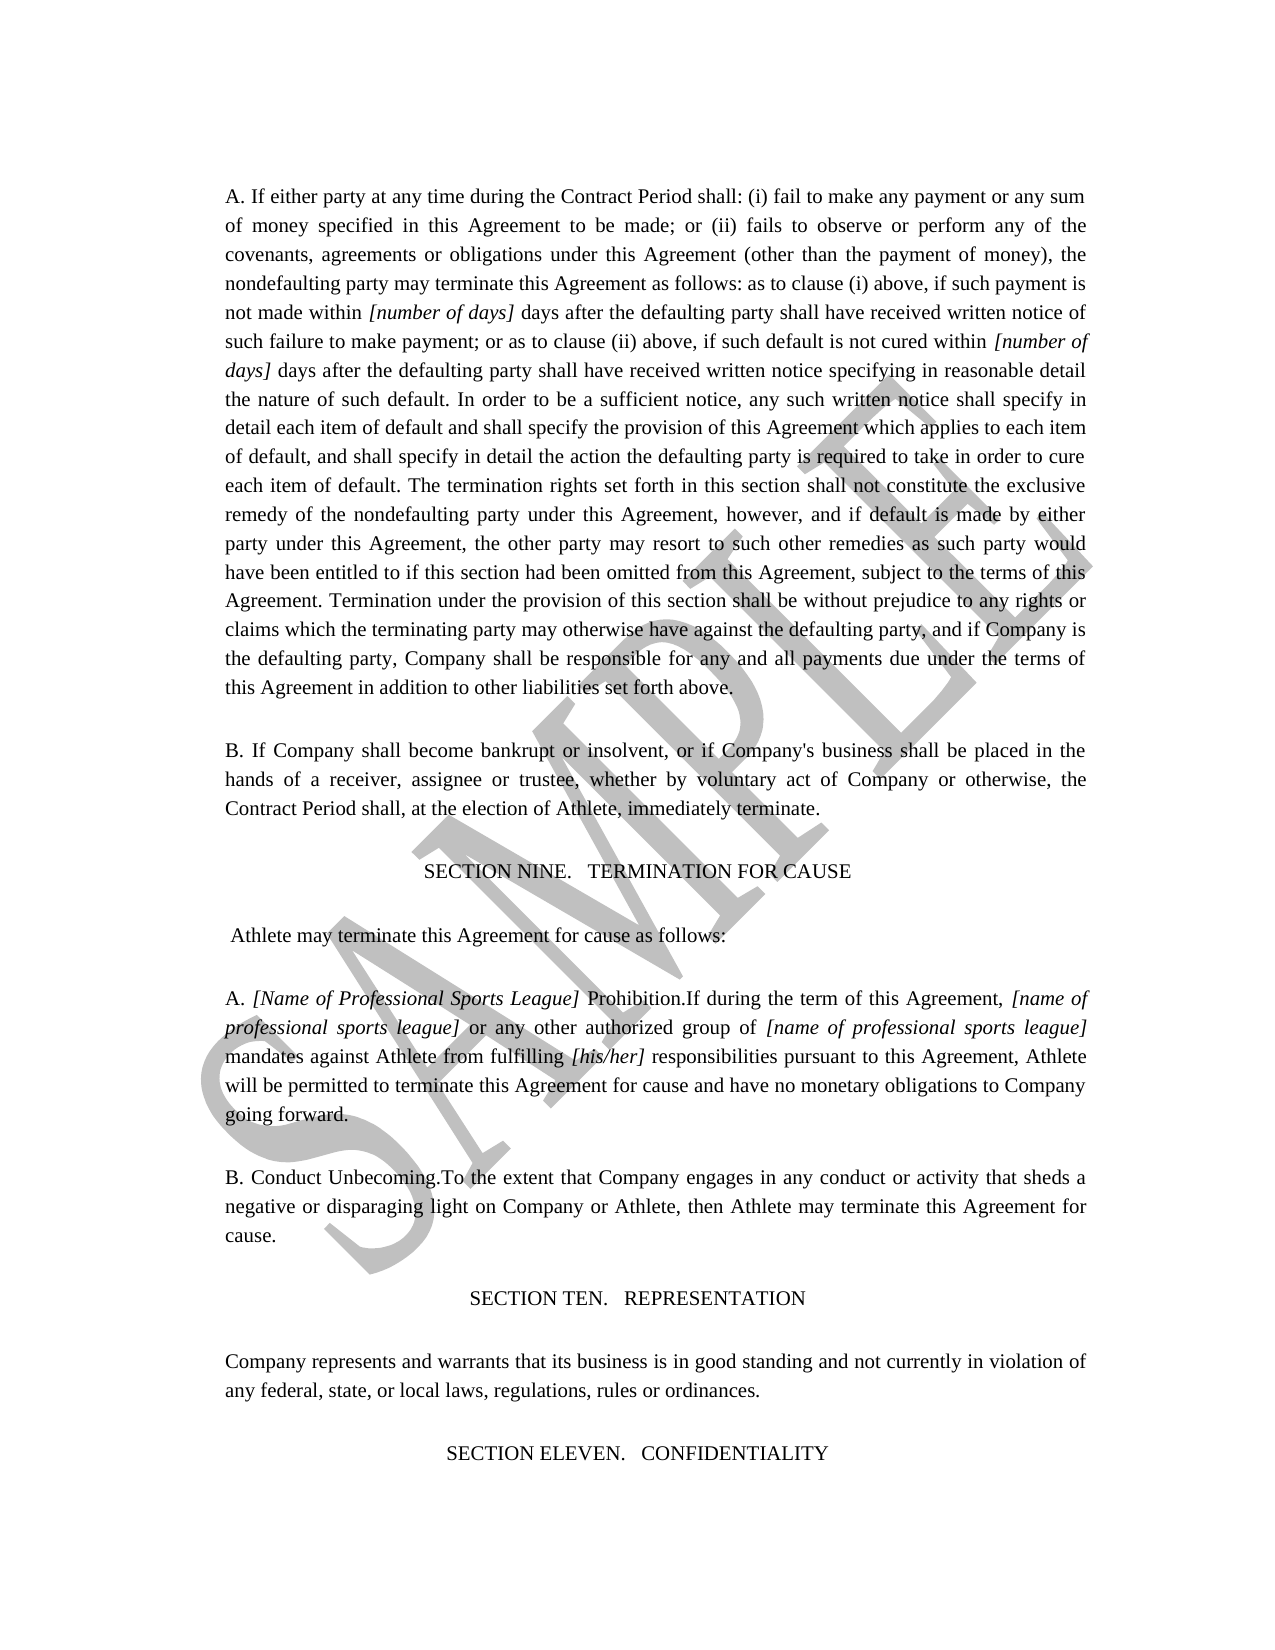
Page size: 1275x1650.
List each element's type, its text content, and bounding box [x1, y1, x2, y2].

text A. [Name of Professional Sports League] Prohibition.If during the term of this Agreement, [name of professional sports league] or any other authorized group of [name of professional sports league] mandates against Athlete from fulfilling [his/her] responsibilities pursuant to this Agreement, Athlete will be permitted to terminate this Agreement for cause and have no monetary obligations to Company going forward. [225, 986, 1087, 1126]
text SECTION ELEVEN. CONFIDENTIALITY [187, 1441, 1087, 1465]
text B. Conduct Unbecoming.To the extent that Company engages in any conduct or activity that sheds a negative or disparaging light on Company or Athlete, then Athlete may terminate this Agreement for cause. [225, 1165, 1087, 1247]
text B. If Company shall become bankrupt or insolvent, or if Company's business shall be placed in the hands of a receiver, assignee or trustee, whether by voluntary act of Company or otherwise, the Contract Period shall, at the election of Athlete, immediately terminate. [225, 738, 1087, 820]
text A. If either party at any time during the Contract Period shall: (i) fail to make any payment or any sum of money specified in this Agreement to be made; or (ii) fails to observe or perform any of the covenants, agreements or obligations under this Agreement (other than the payment of money), the nondefaulting party may terminate this Agreement as follows: as to clause (i) above, if such payment is not made within [number of days] days after the defaulting party shall have received written notice of such failure to make payment; or as to clause (ii) above, if such default is not cured within [number of days] days after the defaulting party shall have received written notice specifying in reasonable detail the nature of such default. In order to be a sufficient notice, any such written notice shall specify in detail each item of default and shall specify the provision of this Agreement which applies to each item of default, and shall specify in detail the action the defaulting party is required to take in order to cure each item of default. The termination rights set forth in this section shall not constitute the exclusive remedy of the nondefaulting party under this Agreement, however, and if default is made by either party under this Agreement, the other party may resort to such other remedies as such party would have been entitled to if this section had been omitted from this Agreement, subject to the terms of this Agreement. Termination under the provision of this section shall be without prejudice to any rights or claims which the terminating party may otherwise have against the defaulting party, and if Company is the defaulting party, Company shall be responsible for any and all payments due under the terms of this Agreement in addition to other liabilities set forth above. [225, 184, 1087, 699]
text Athlete may terminate this Agreement for cause as follows: [225, 923, 1087, 947]
text SECTION NINE. TERMINATION FOR CAUSE [187, 859, 1087, 883]
text SECTION TEN. REPRESENTATION [187, 1286, 1087, 1310]
text Company represents and warrants that its business is in good standing and not currently in violation of any federal, state, or local laws, regulations, rules or ordinances. [225, 1349, 1087, 1402]
